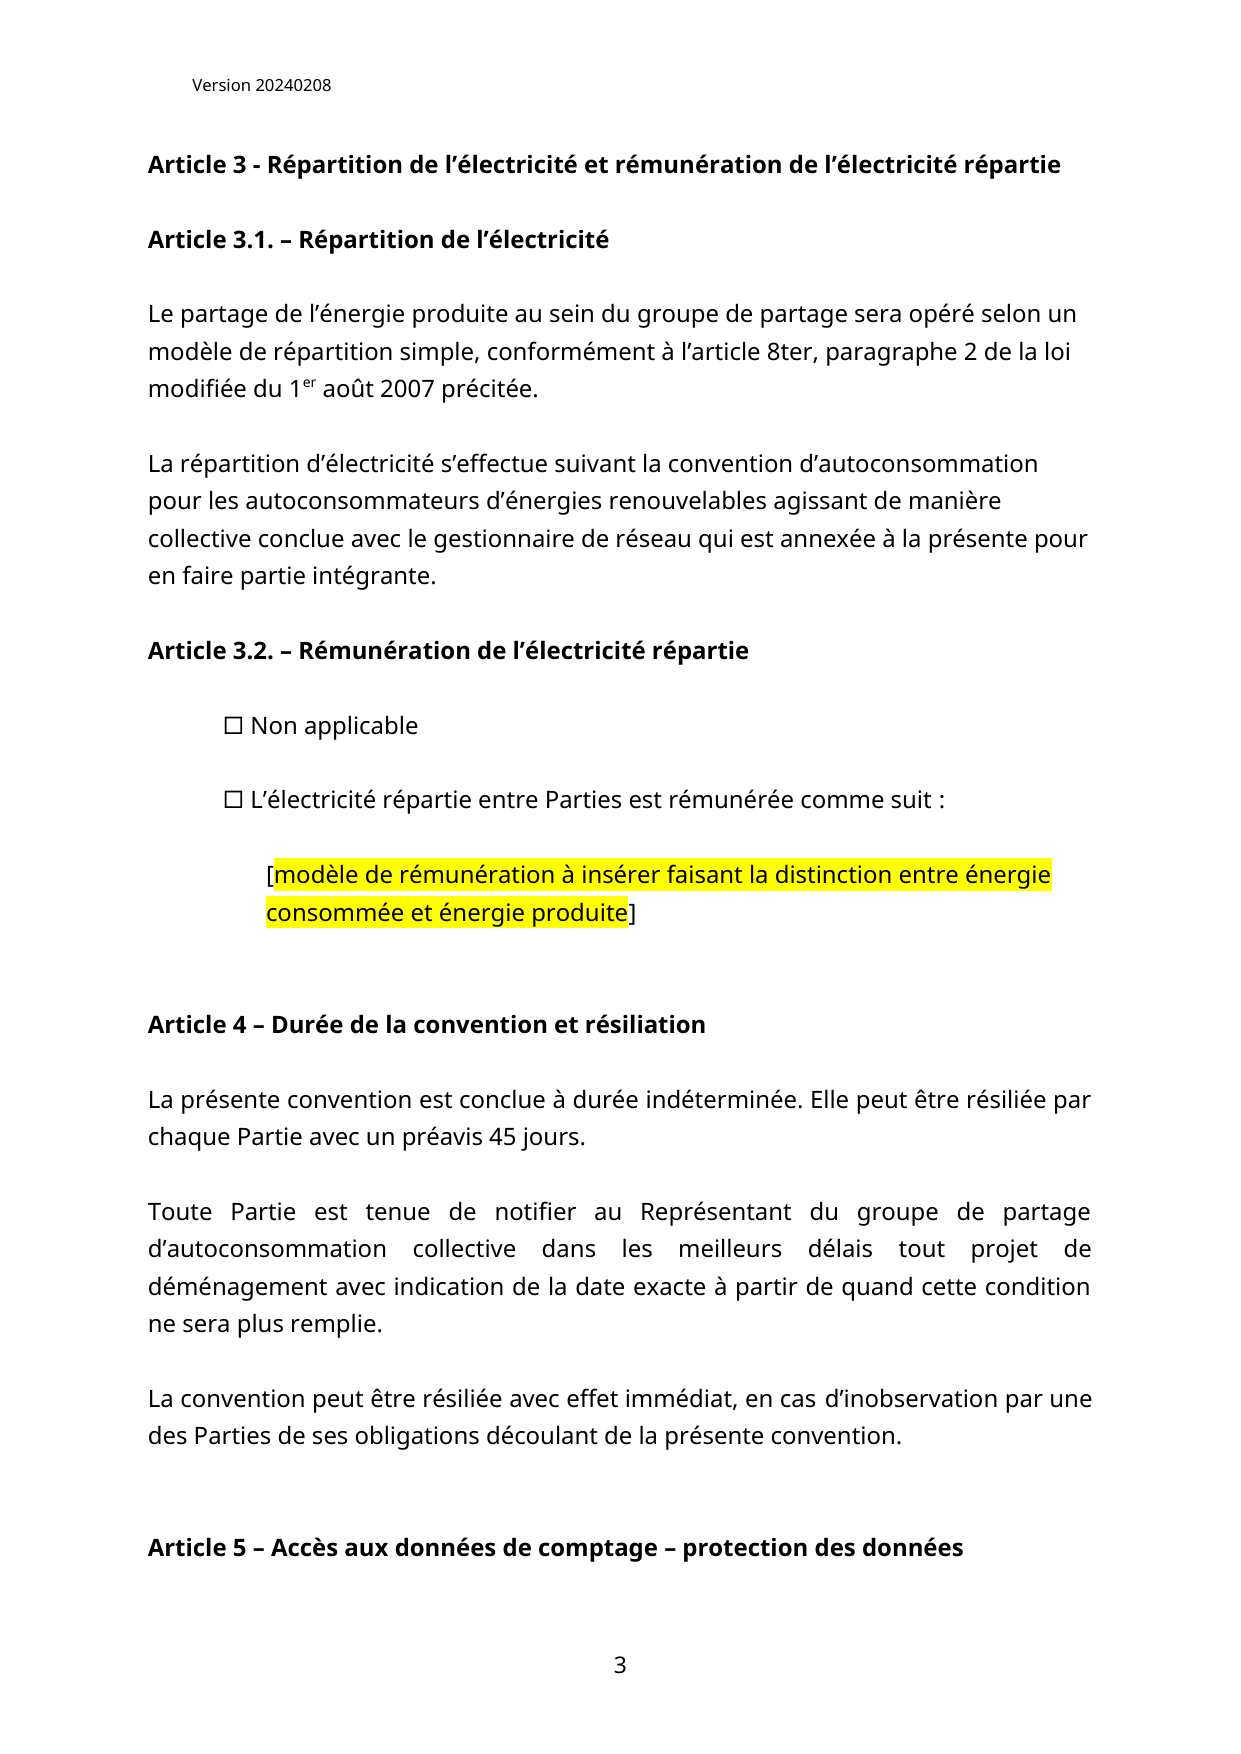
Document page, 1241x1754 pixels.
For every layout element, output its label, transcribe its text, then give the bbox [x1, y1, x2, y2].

text Article 4 – Durée de la convention et résiliation [148, 1008, 1093, 1040]
text [modèle de rémunération à insérer faisant la distinction entre énergie consommée et énergie produite] [266, 858, 1093, 928]
list L’électricité répartie entre Parties est rémunérée comme suit : [223, 783, 1093, 816]
list Non applicable [223, 708, 1093, 741]
text Article 5 – Accès aux données de comptage – protection des données [148, 1531, 1093, 1564]
text Le partage de l’énergie produite au sein du groupe de partage sera opéré selon un modèle de répartition simple, conformément à l’article 8ter, paragraphe 2 de la loi modifiée du 1er août 2007 précitée. [148, 297, 1093, 404]
text La convention peut être résiliée avec effet immédiat, en cas d’inobservation par une des Parties de ses obligations découlant de la présente convention. [148, 1382, 1093, 1452]
text Article 3.1. – Répartition de l’électricité [148, 222, 1093, 255]
text La répartition d’électricité s’effectue suivant la convention d’autoconsommation pour les autoconsommateurs d’énergies renouvelables agissant de manière collective conclue avec le gestionnaire de réseau qui est annexée à la présente pour en faire partie intégrante. [148, 447, 1093, 592]
text La présente convention est conclue à durée indéterminée. Elle peut être résiliée par chaque Partie avec un préavis 45 jours. [148, 1082, 1093, 1152]
text Toute Partie est tenue de notifier au Représentant du groupe de partage d’autoconsommation collective dans les meilleurs délais tout projet de déménagement avec indication de la date exacte à partir de quand cette condition ne sera plus remplie. [148, 1195, 1093, 1339]
text Article 3.2. – Rémunération de l’électricité répartie [148, 634, 1093, 666]
text Article 3 - Répartition de l’électricité et rémunération de l’électricité répartie [148, 148, 1093, 180]
